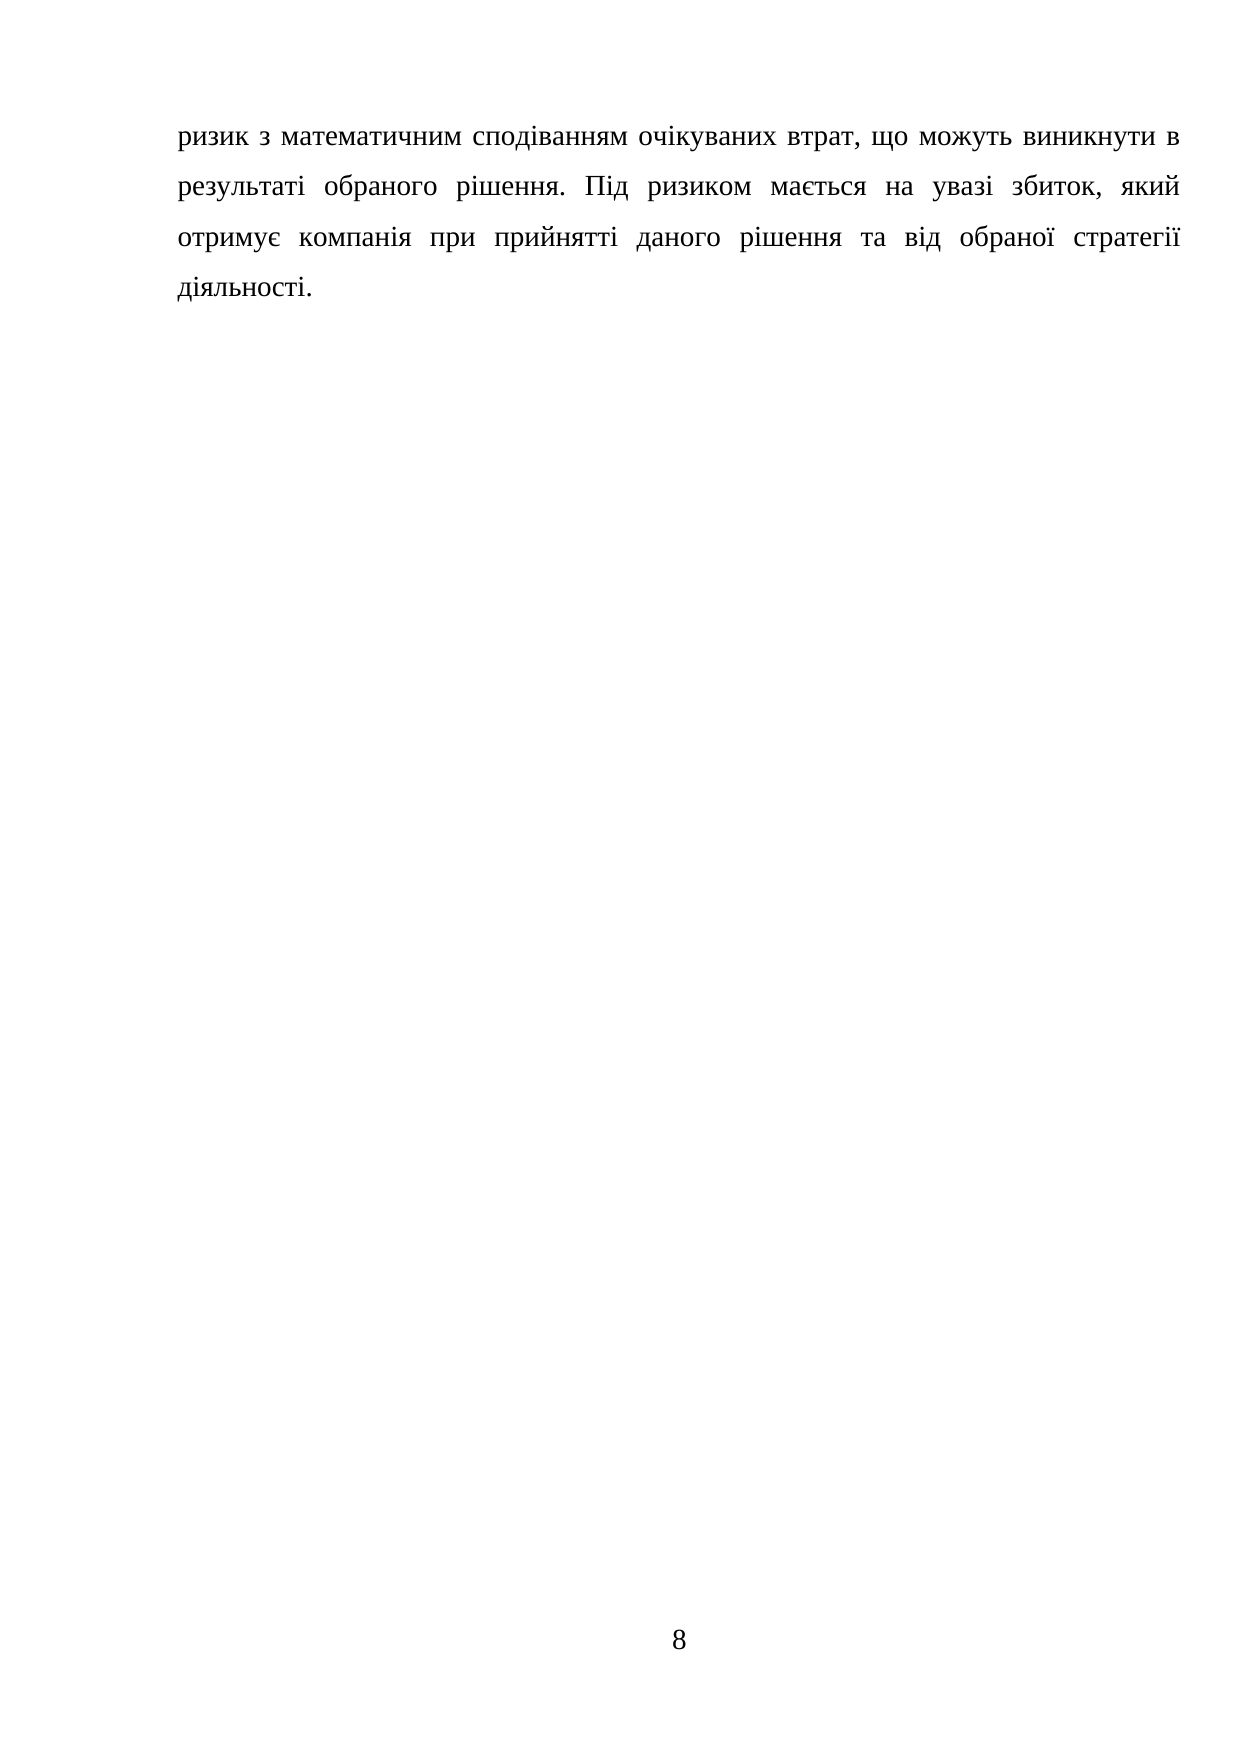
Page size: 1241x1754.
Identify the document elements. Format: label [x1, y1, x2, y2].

text [177, 118, 1181, 303]
